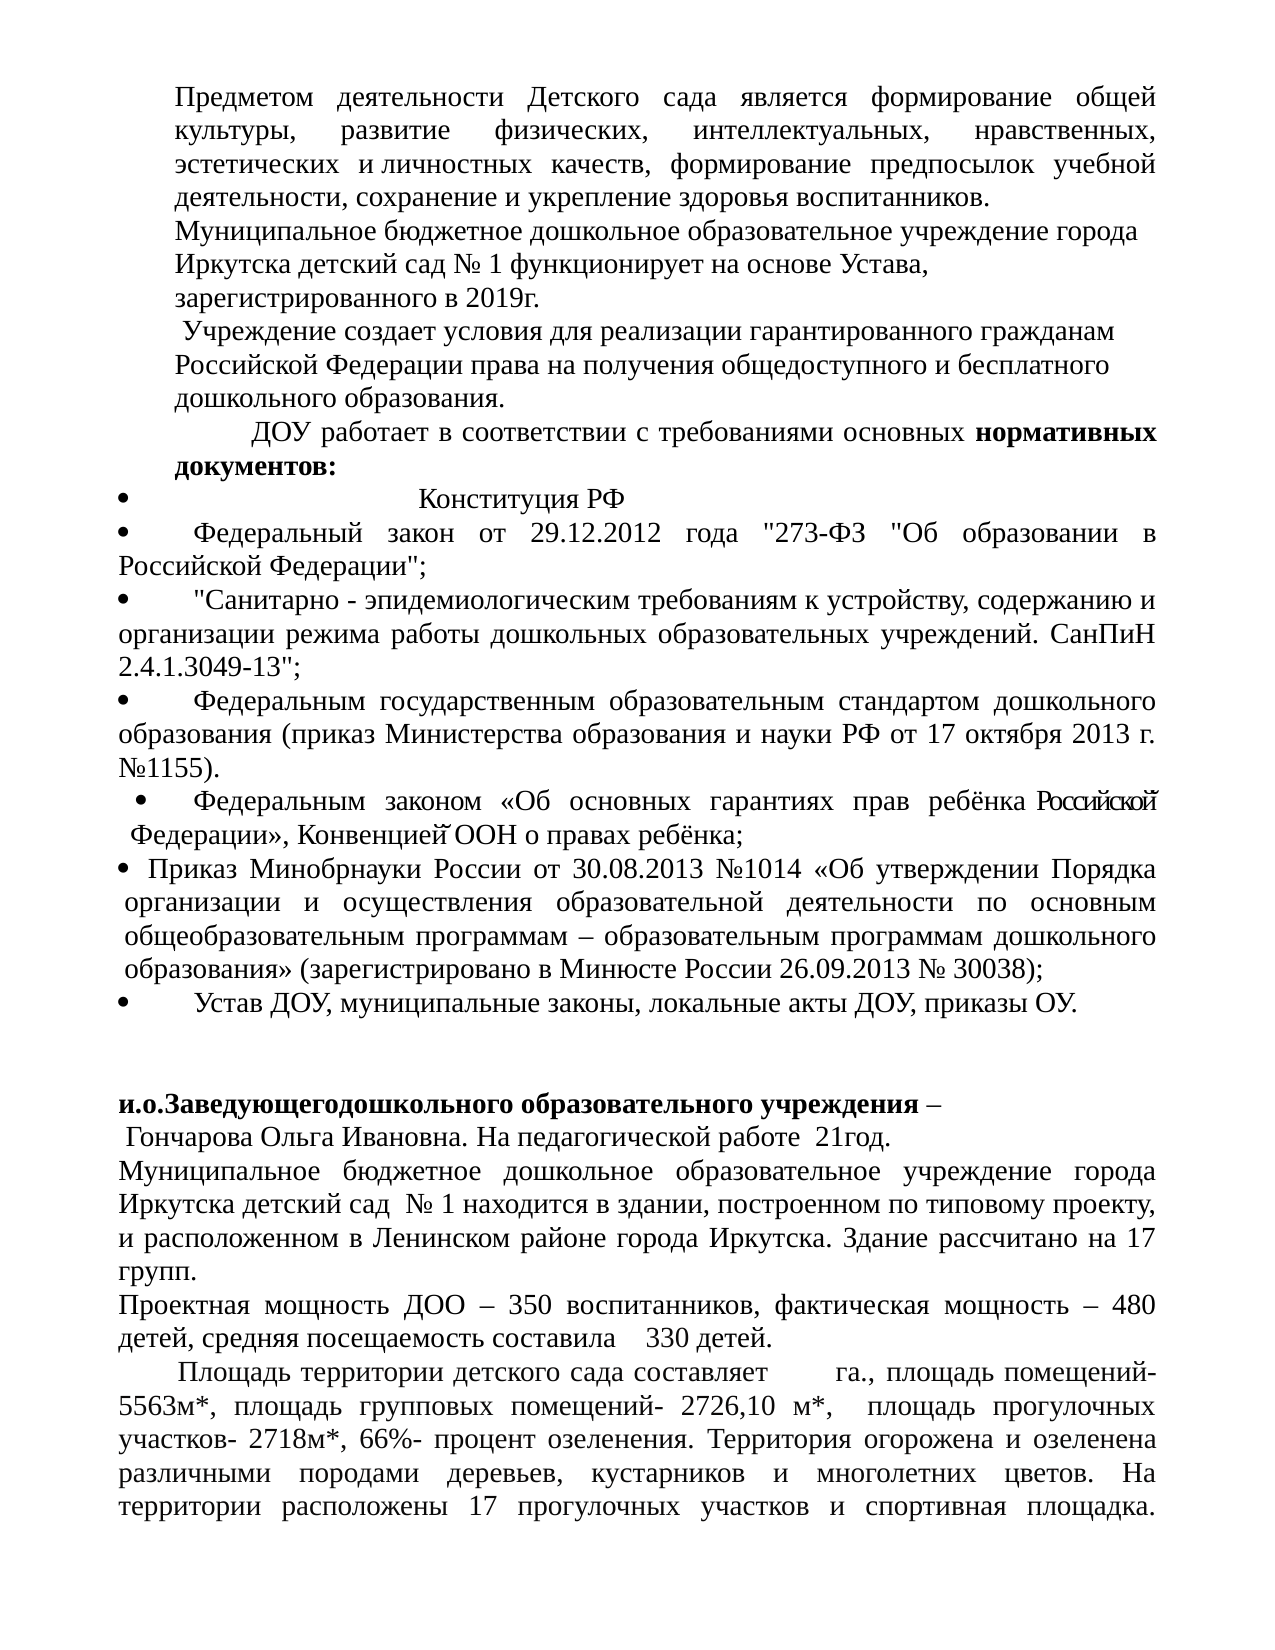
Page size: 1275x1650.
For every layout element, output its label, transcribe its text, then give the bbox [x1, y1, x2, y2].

list Федеральный закон от 29.12.2012 года "273-ФЗ "Об образовании в Российской Федерации"; [118, 515, 1157, 582]
list Устав ДОУ, муниципальные законы, локальные акты ДОУ, приказы ОУ. [118, 985, 1157, 1019]
text Гончарова Ольга Ивановна. На педагогической работе 21год. [118, 1119, 1157, 1153]
text Учреждение создает условия для реализации гарантированного гражданам Российской Федерации права на получения общедоступного и бесплатного дошкольного образования. [174, 313, 1157, 414]
list Приказ Минобрнауки России от 30.08.2013 №1014 «Об утверждении Порядка организации и осуществления образовательной деятельности по основным общеобразовательным программам – образовательным программам дошкольного образования» (зарегистрировано в Минюсте России 26.09.2013 № 30038); [118, 851, 1157, 985]
list Федеральным государственным образовательным стандартом дошкольного образования (приказ Министерства образования и науки РФ от 17 октября 2013 г. №1155). [118, 683, 1157, 783]
list Федеральным законом «Об основных гарантиях прав ребёнка Российской̆ Федерации», Конвенцией̆ ООН о правах ребёнка; [130, 783, 1157, 851]
list Конституция РФ [118, 481, 1157, 515]
text и.о.Заведующегодошкольного образовательного учреждения – [118, 1086, 1157, 1119]
text Проектная мощность ДОО – 350 воспитанников, фактическая мощность – 480 детей, средняя посещаемость составила 330 детей. [118, 1287, 1157, 1354]
text Предметом деятельности Детского сада является формирование общей культуры, развитие физических, интеллектуальных, нравственных, эстетических и личностных качеств, формирование предпосылок учебной деятельности, сохранение и укрепление здоровья воспитанников. [174, 79, 1157, 213]
text ДОУ работает в соответствии с требованиями основных нормативных документов: [174, 414, 1157, 481]
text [118, 1354, 1157, 1522]
list "Санитарно - эпидемиологическим требованиям к устройству, содержанию и организации режима работы дошкольных образовательных учреждений. СанПиН 2.4.1.3049-13"; [118, 582, 1157, 683]
text Муниципальное бюджетное дошкольное образовательное учреждение города Иркутска детский сад № 1 функционирует на основе Устава, зарегистрированного в 2019г. [174, 213, 1157, 313]
text Муниципальное бюджетное дошкольное образовательное учреждение города Иркутска детский сад № 1 находится в здании, построенном по типовому проекту, и расположенном в Ленинском районе города Иркутска. Здание рассчитано на 17 групп. [118, 1153, 1157, 1287]
